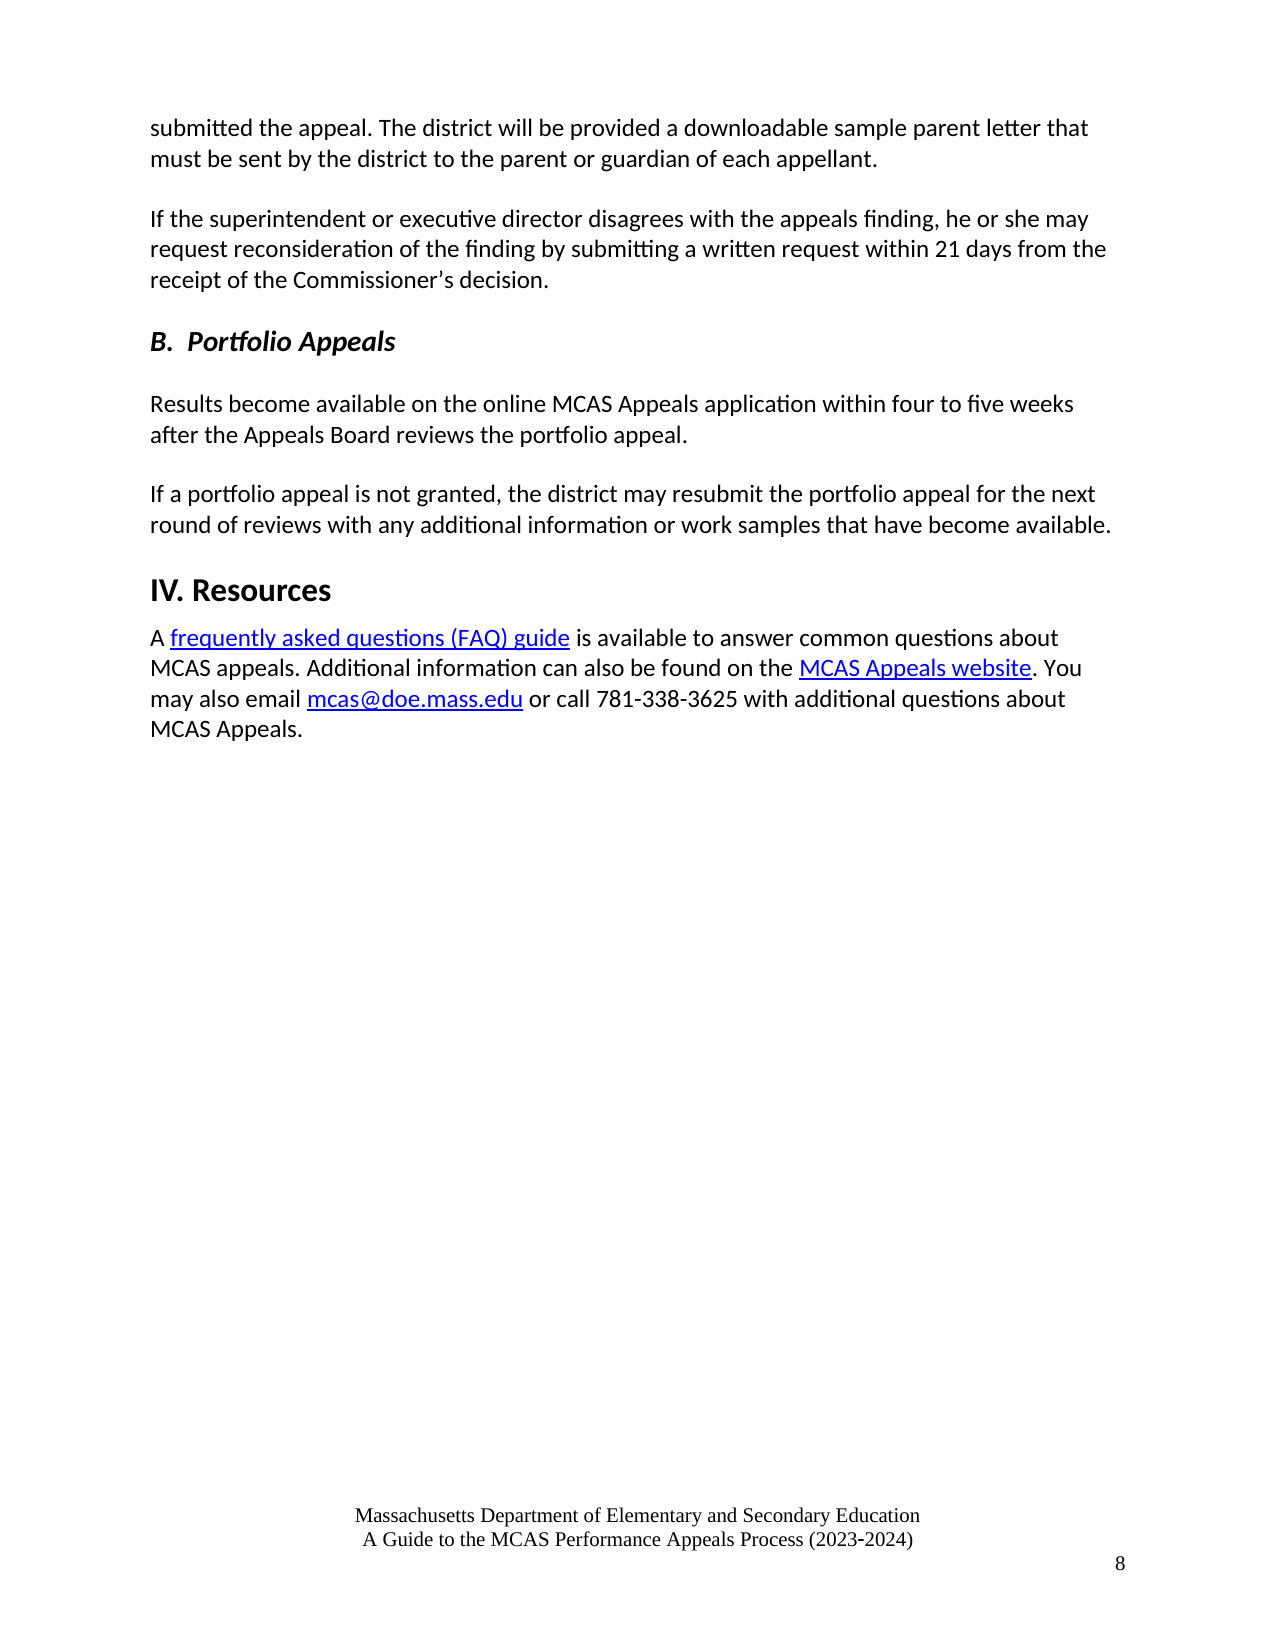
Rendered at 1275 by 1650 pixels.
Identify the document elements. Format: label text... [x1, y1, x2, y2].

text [150, 112, 1125, 173]
text B. Portfolio Appeals [150, 323, 1125, 359]
text If the superintendent or executive director disagrees with the appeals finding, he or she may request reconsideration of the finding by submitting a written request within 21 days from the receipt of the Commissioner’s decision. [150, 203, 1125, 294]
text Results become available on the online MCAS Appeals application within four to five weeks after the Appeals Board reviews the portfolio appeal. [150, 388, 1125, 449]
subtitle IV. Resources [150, 569, 1125, 609]
text If a portfolio appeal is not granted, the district may resubmit the portfolio appeal for the next round of reviews with any additional information or work samples that have become available. [150, 478, 1125, 539]
text A frequently asked questions (FAQ) guide is available to answer common questions about MCAS appeals. Additional information can also be found on the MCAS Appeals website. You may also email mcas@doe.mass.edu or call 781-338-3625 with additional questions about MCAS Appeals. [150, 622, 1125, 744]
